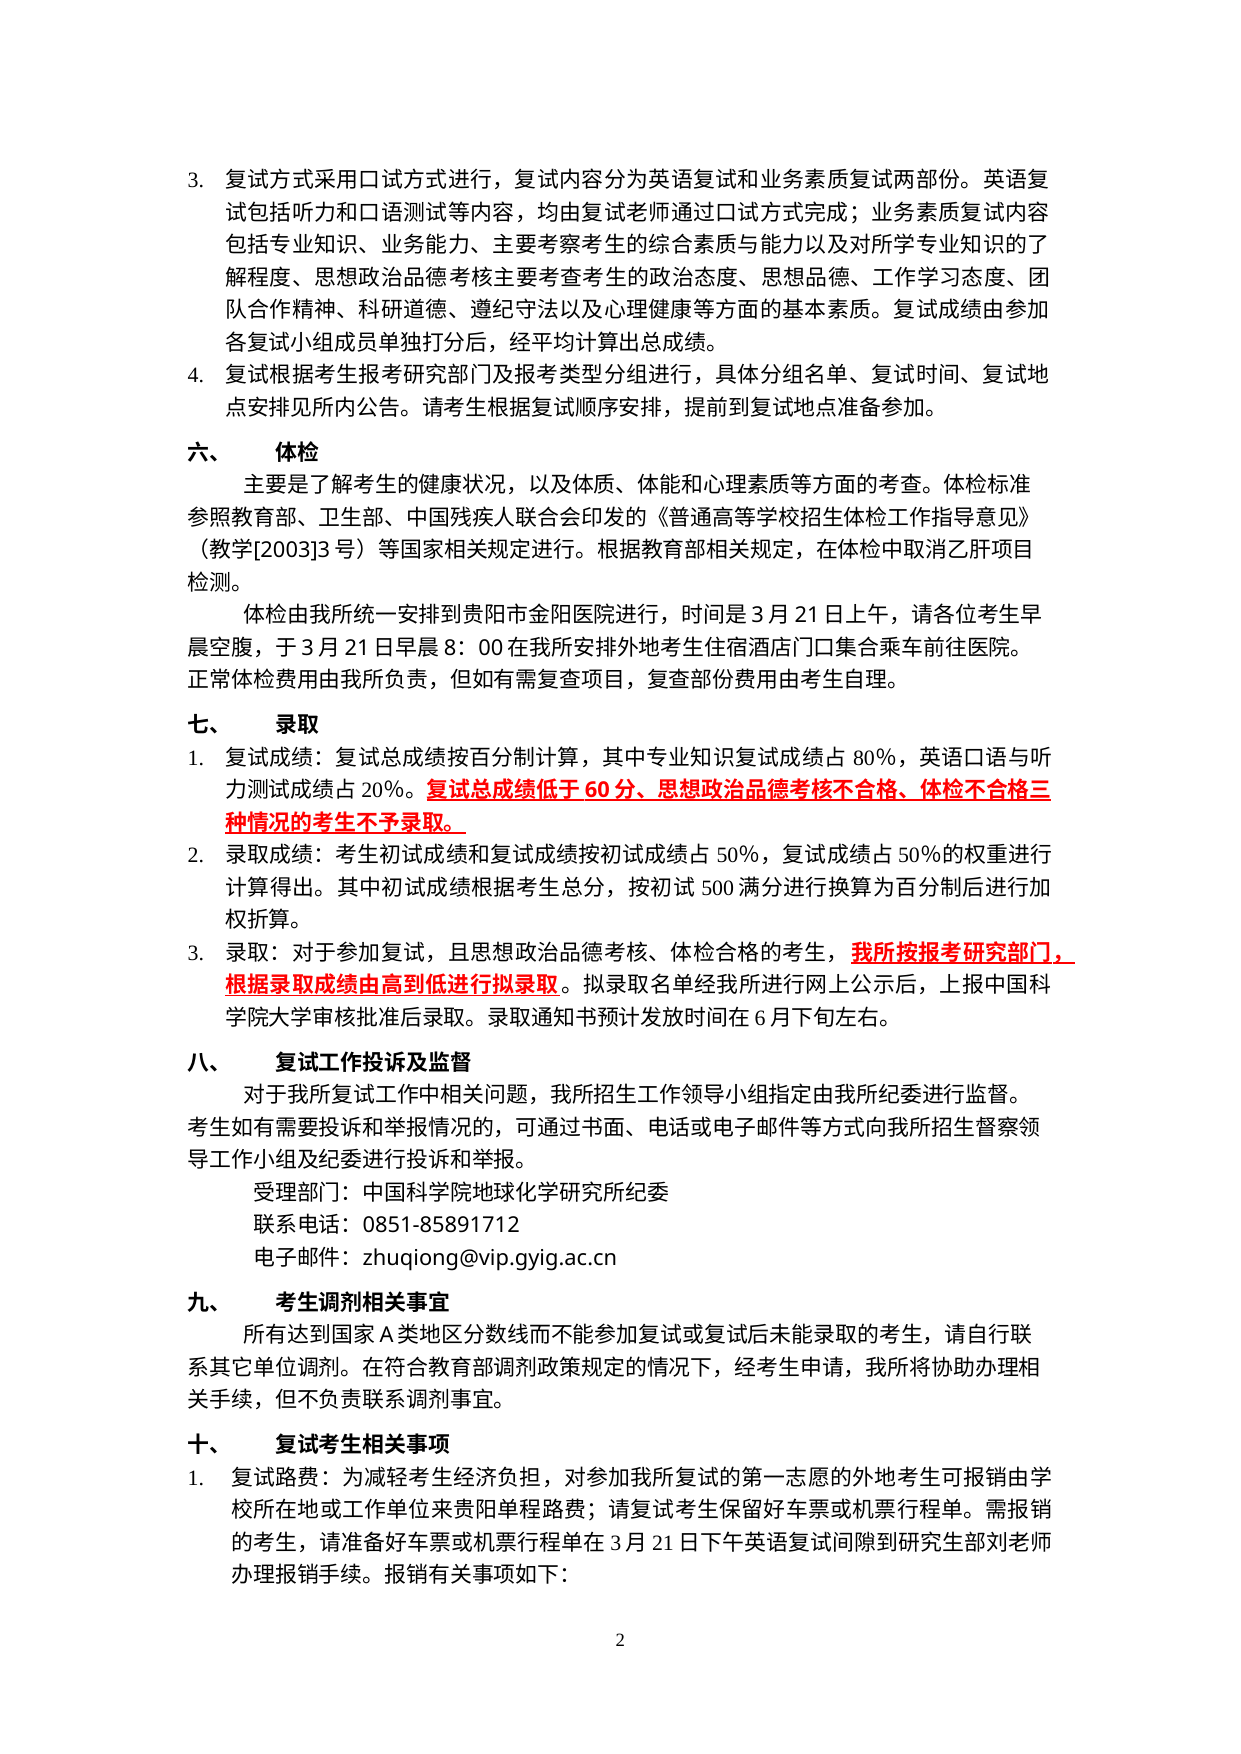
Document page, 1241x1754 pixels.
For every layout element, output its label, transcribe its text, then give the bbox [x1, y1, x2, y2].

list 复试工作投诉及监督 [187, 1044, 1053, 1077]
list 复试方式采用口试方式进行，复试内容分为英语复试和业务素质复试两部份。英语复试包括听力和口语测试等内容，均由复试老师通过口试方式完成；业务素质复试内容包括专业知识、业务能力、主要考察考生的综合素质与能力以及对所学专业知识的了解程度、思想政治品德考核主要考查考生的政治态度、思想品德、工作学习态度、团队合作精神、科研道德、遵纪守法以及心理健康等方面的基本素质。复试成绩由参加各复试小组成员单独打分后，经平均计算出总成绩。 [187, 162, 1053, 357]
list 体检 [187, 434, 1053, 467]
text 所有达到国家A类地区分数线而不能参加复试或复试后未能录取的考生，请自行联系其它单位调剂。在符合教育部调剂政策规定的情况下，经考生申请，我所将协助办理相关手续，但不负责联系调剂事宜。 [187, 1317, 1053, 1414]
list 复试路费：为减轻考生经济负担，对参加我所复试的第一志愿的外地考生可报销由学校所在地或工作单位来贵阳单程路费；请复试考生保留好车票或机票行程单。需报销的考生，请准备好车票或机票行程单在3月21日下午英语复试间隙到研究生部刘老师办理报销手续。报销有关事项如下： [187, 1459, 1053, 1589]
list 考生调剂相关事宜 [187, 1284, 1053, 1317]
text 电子邮件：zhuqiong@vip.gyig.ac.cn [253, 1239, 1053, 1272]
list 录取：对于参加复试，且思想政治品德考核、体检合格的考生，我所按报考研究部门，根据录取成绩由高到低进行拟录取。拟录取名单经我所进行网上公示后，上报中国科学院大学审核批准后录取。录取通知书预计发放时间在6月下旬左右。 [187, 934, 1053, 1032]
list 复试根据考生报考研究部门及报考类型分组进行，具体分组名单、复试时间、复试地点安排见所内公告。请考生根据复试顺序安排，提前到复试地点准备参加。 [187, 357, 1053, 422]
text 主要是了解考生的健康状况，以及体质、体能和心理素质等方面的考查。体检标准参照教育部、卫生部、中国残疾人联合会印发的《普通高等学校招生体检工作指导意见》（教学[2003]3号）等国家相关规定进行。根据教育部相关规定，在体检中取消乙肝项目检测。 [187, 467, 1053, 597]
text 体检由我所统一安排到贵阳市金阳医院进行，时间是3月21日上午，请各位考生早晨空腹，于3月21日早晨8：00在我所安排外地考生住宿酒店门口集合乘车前往医院。正常体检费用由我所负责，但如有需复查项目，复查部份费用由考生自理。 [187, 597, 1053, 694]
list 录取 [187, 707, 1053, 739]
text 受理部门：中国科学院地球化学研究所纪委 [253, 1174, 1053, 1207]
list 复试考生相关事项 [187, 1427, 1053, 1459]
list 复试成绩：复试总成绩按百分制计算，其中专业知识复试成绩占80％，英语口语与听力测试成绩占20％。复试总成绩低于60分、思想政治品德考核不合格、体检不合格三种情况的考生不予录取。 [187, 739, 1053, 837]
text 联系电话：0851-85891712 [253, 1207, 1053, 1239]
text 对于我所复试工作中相关问题，我所招生工作领导小组指定由我所纪委进行监督。考生如有需要投诉和举报情况的，可通过书面、电话或电子邮件等方式向我所招生督察领导工作小组及纪委进行投诉和举报。 [187, 1077, 1053, 1174]
list 录取成绩：考生初试成绩和复试成绩按初试成绩占50％，复试成绩占50％的权重进行计算得出。其中初试成绩根据考生总分，按初试500满分进行换算为百分制后进行加权折算。 [187, 837, 1053, 934]
